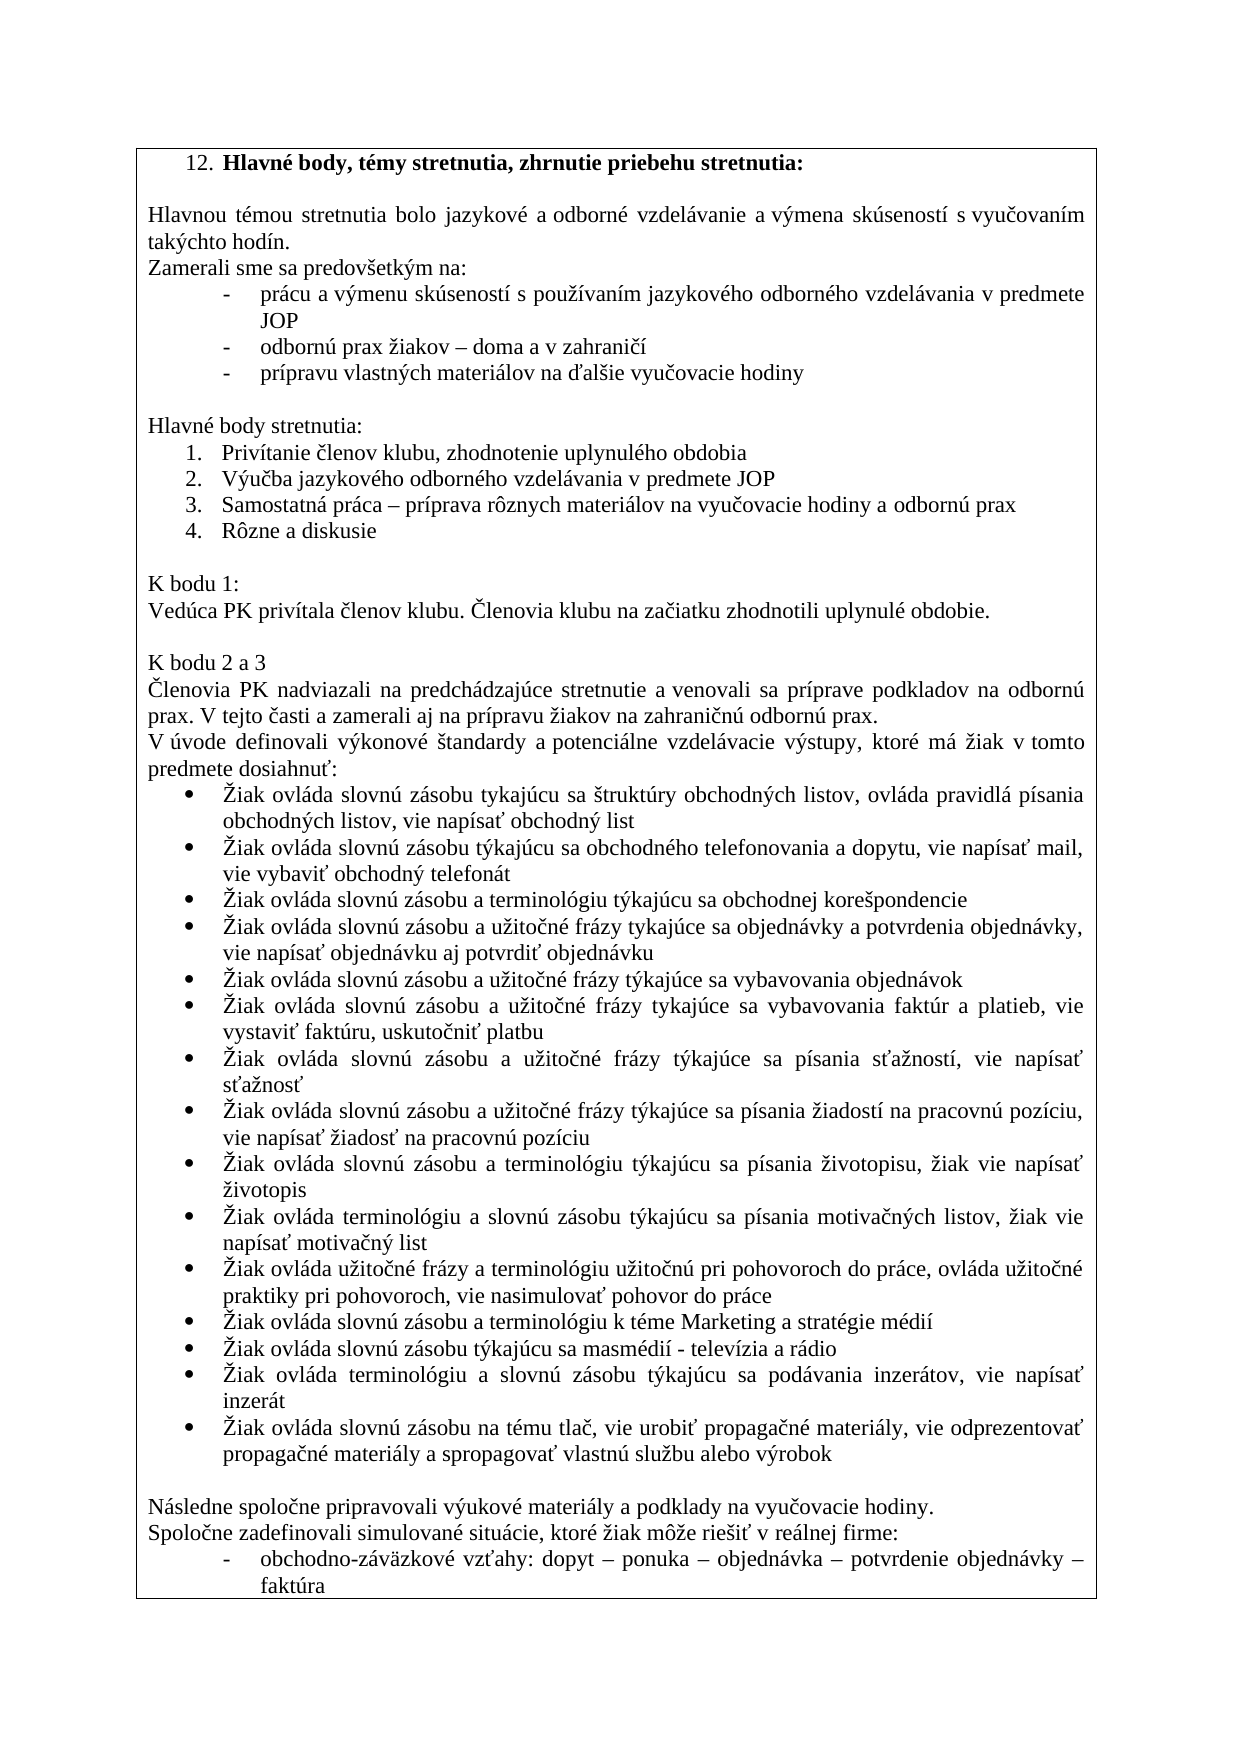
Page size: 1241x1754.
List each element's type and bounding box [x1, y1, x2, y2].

table_cell [137, 149, 1096, 1598]
